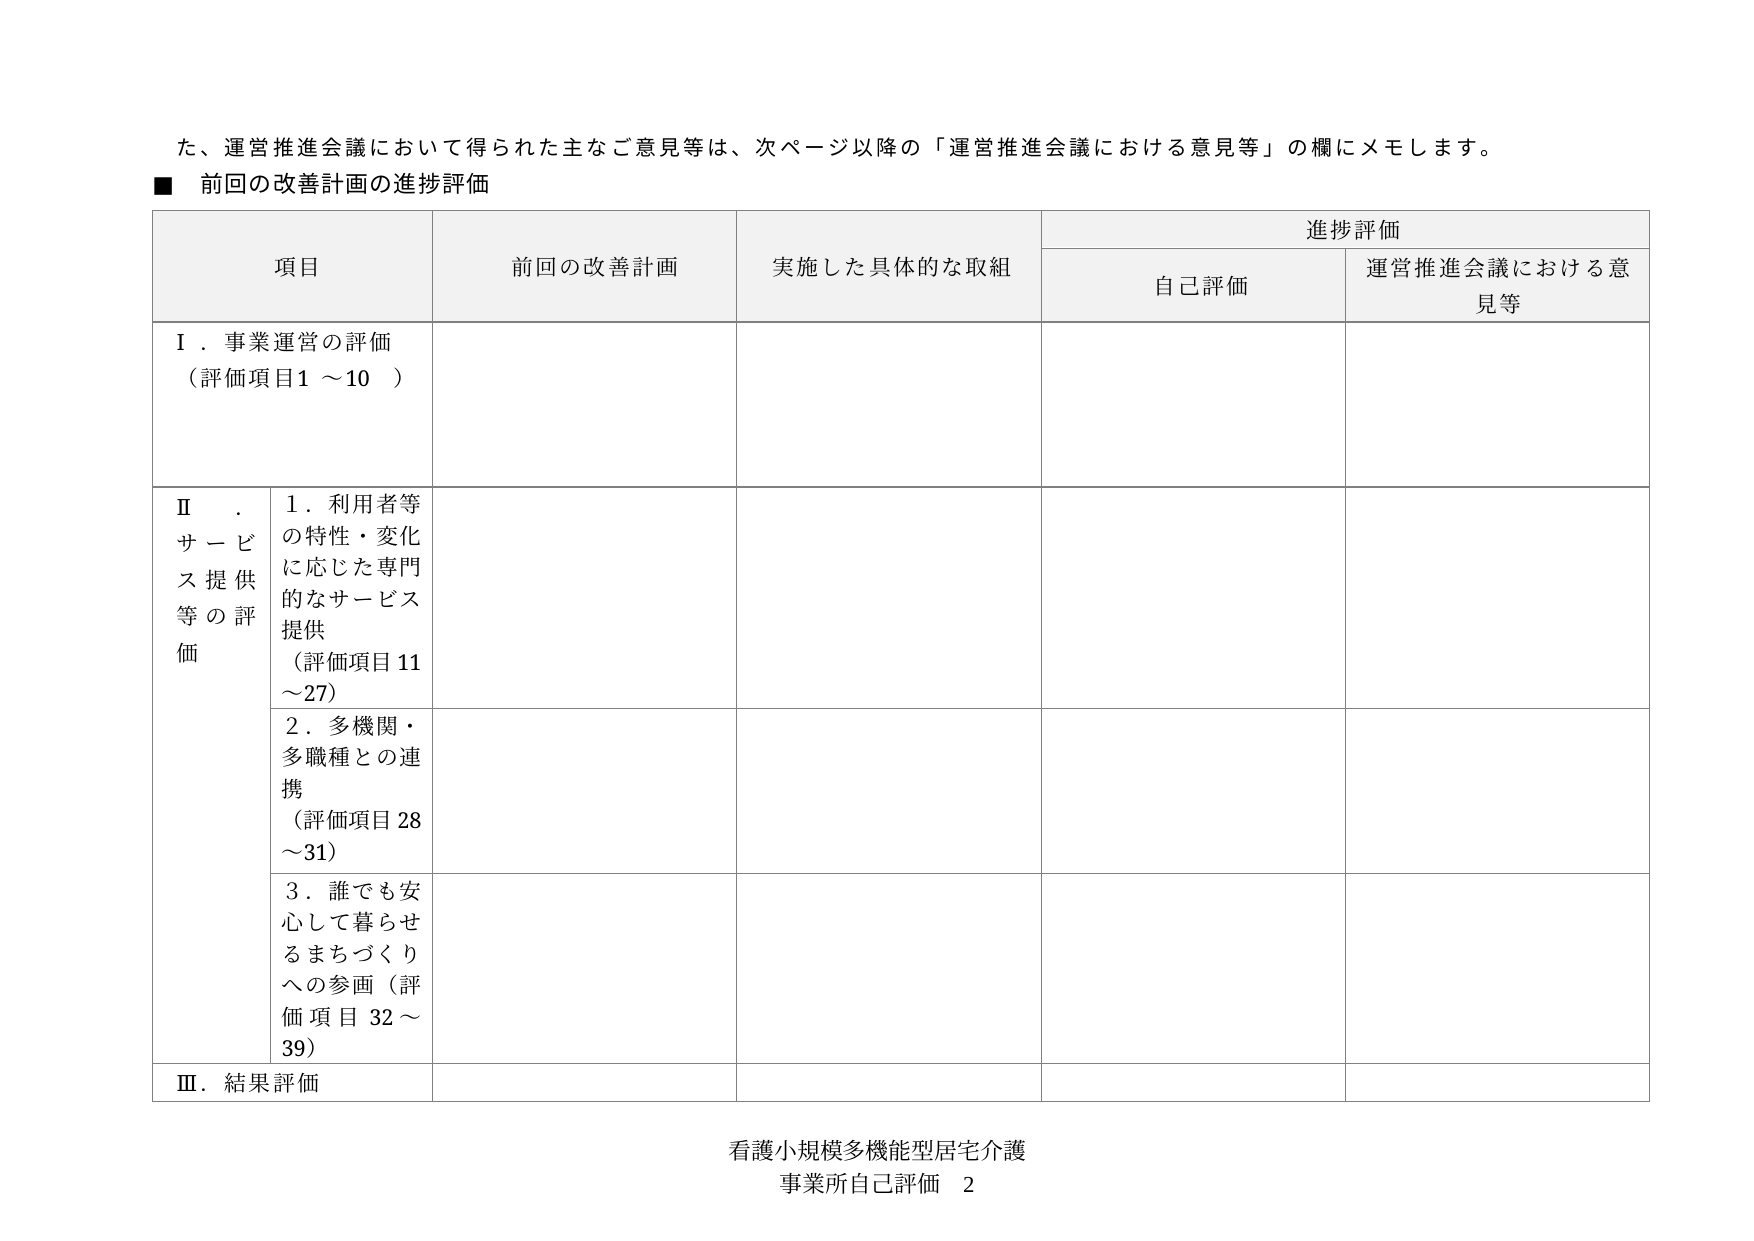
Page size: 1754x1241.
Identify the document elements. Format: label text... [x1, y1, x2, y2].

table_header 進捗評価 [1042, 211, 1649, 247]
table_cell [1346, 709, 1649, 873]
table_cell [737, 1064, 1041, 1101]
table_header 前回の改善計画 [433, 211, 736, 321]
table_cell [1042, 874, 1345, 1063]
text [152, 128, 1602, 164]
table_cell [1042, 488, 1345, 708]
table_header 項目 [153, 211, 432, 321]
text ■ 前回の改善計画の進捗評価 [152, 164, 1602, 201]
table_cell [1346, 874, 1649, 1063]
table_cell [1042, 323, 1345, 486]
table_cell [433, 323, 736, 486]
table_cell Ⅰ．事業運営の評価 （評価項目1～10） [153, 323, 432, 486]
table_cell [433, 488, 736, 708]
table_cell Ⅲ．結果評価 （評価項目40～42） [153, 1064, 432, 1101]
table_cell ２．多機関・多職種との連携 （評価項目28～31） [271, 709, 432, 873]
table_cell [1346, 488, 1649, 708]
table_cell [433, 874, 736, 1063]
table_cell [737, 323, 1041, 486]
table_cell 運営推進会議における意見等 [1346, 249, 1649, 321]
table_cell [737, 709, 1041, 873]
table_cell [433, 1064, 736, 1101]
table_cell [1042, 1064, 1345, 1101]
table_cell [1346, 323, 1649, 486]
table_cell １．利用者等の特性・変化に応じた専門的なサービス提供 （評価項目11～27） [271, 488, 432, 708]
table_cell [433, 709, 736, 873]
table_cell [1346, 1064, 1649, 1101]
table_cell 自己評価 [1042, 249, 1345, 321]
table_cell Ⅱ．サービス提供等の評価 [153, 488, 270, 1063]
table_cell ３．誰でも安心して暮らせるまちづくりへの参画（評価項目32～39） [271, 874, 432, 1063]
table_cell [737, 874, 1041, 1063]
table_header 実施した具体的な取組 [737, 211, 1041, 321]
table_cell [1042, 709, 1345, 873]
table_cell [737, 488, 1041, 708]
